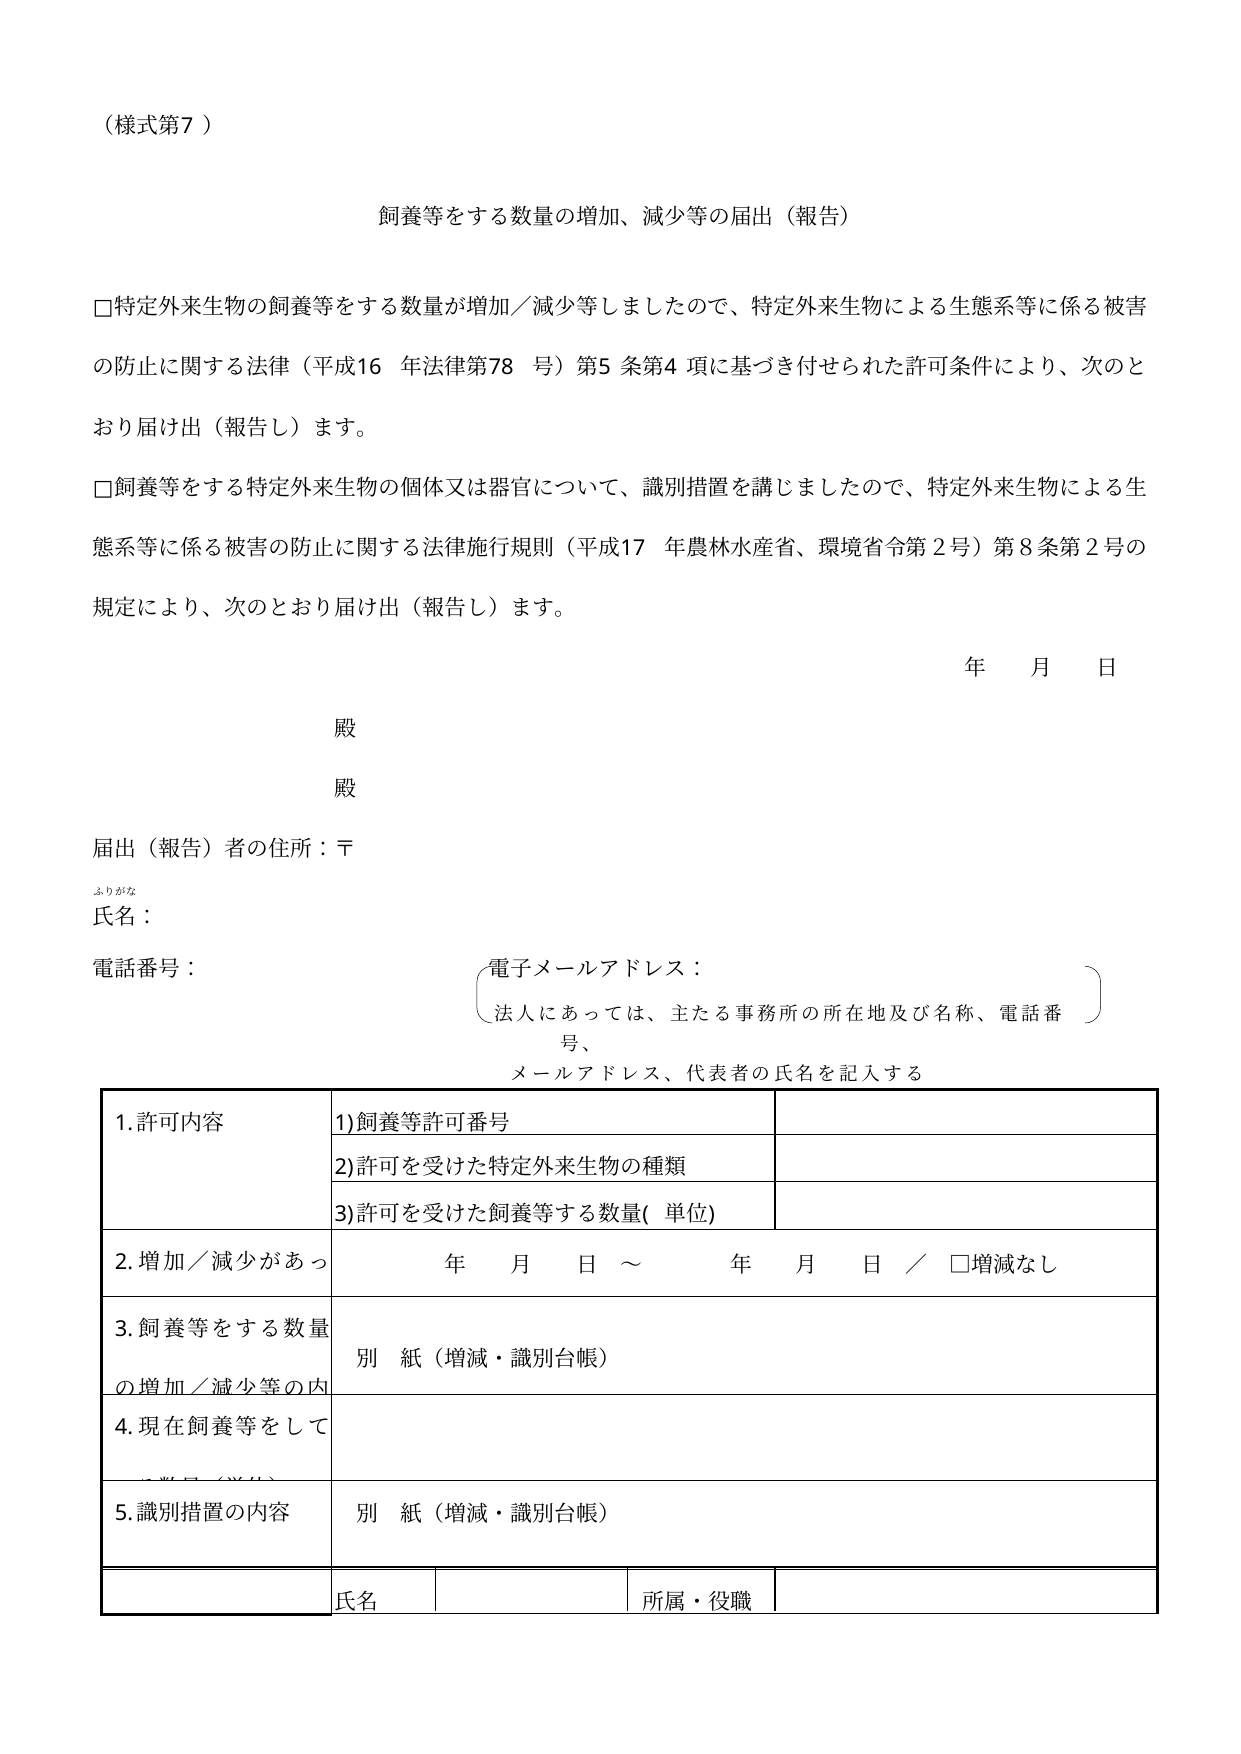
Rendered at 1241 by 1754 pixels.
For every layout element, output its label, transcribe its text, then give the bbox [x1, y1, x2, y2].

text □飼養等をする特定外来生物の個体又は器官について、識別措置を講じましたので、特定外来生物による生態系等に係る被害の防止に関する法律施行規則（平成17年農林水産省、環境省令第２号）第８条第２号の規定により、次のとおり届け出（報告し）ます。 [93, 456, 1148, 636]
table_cell [775, 1570, 1156, 1613]
table_cell [776, 1135, 1156, 1181]
table_cell 所属・役職 [627, 1570, 775, 1613]
table_cell 氏名 [332, 1570, 435, 1613]
text ： [93, 877, 1133, 937]
table_cell 2.増加／減少があった期間 [103, 1230, 331, 1296]
text 年 月 日 [93, 636, 1118, 696]
table_cell 別 紙（増減・識別台帳） [332, 1297, 1156, 1394]
table_header 1.許可内容 [103, 1091, 331, 1229]
text 殿 [93, 696, 1148, 757]
table_cell 3)許可を受けた飼養等する数量(単位) [332, 1182, 774, 1229]
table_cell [103, 1570, 331, 1613]
table_cell [776, 1182, 1156, 1229]
text 電話番号： 電子メールアドレス： [93, 937, 1059, 997]
table_cell [332, 1395, 1156, 1480]
text 法人にあっては、主たる事務所の所在地及び名称、電話番号、 [93, 997, 1072, 1058]
table_cell 3.飼養等をする数量の増加／減少等の内容 [103, 1297, 331, 1394]
table_cell 4.現在飼養等をしている数量（単位） [103, 1395, 331, 1480]
text □特定外来生物の飼養等をする数量が増加／減少等しましたので、特定外来生物による生態系等に係る被害の防止に関する法律（平成16年法律第78号）第5条第4項に基づき付せられた許可条件により、次のとおり届け出（報告し）ます。 [93, 275, 1148, 456]
table_header 1)飼養等許可番号 [332, 1091, 774, 1134]
text 殿 [93, 757, 1148, 817]
table_cell 別 紙（増減・識別台帳） [332, 1481, 1156, 1566]
table_cell 5.識別措置の内容 [103, 1481, 331, 1566]
table_cell 2)許可を受けた特定外来生物の種類 [332, 1135, 774, 1181]
table_cell 年 月 日 ～ 年 月 日 ／ □増減なし [332, 1230, 1156, 1296]
text 届出（報告）者の住所：〒 [93, 817, 1133, 877]
table_header [776, 1091, 1156, 1134]
text メールアドレス、代表者の氏名を記入する [93, 1058, 1072, 1088]
text （様式第7） [93, 94, 1148, 154]
text 飼養等をする数量の増加、減少等の届出（報告） [93, 184, 1148, 245]
table_cell [435, 1570, 627, 1613]
